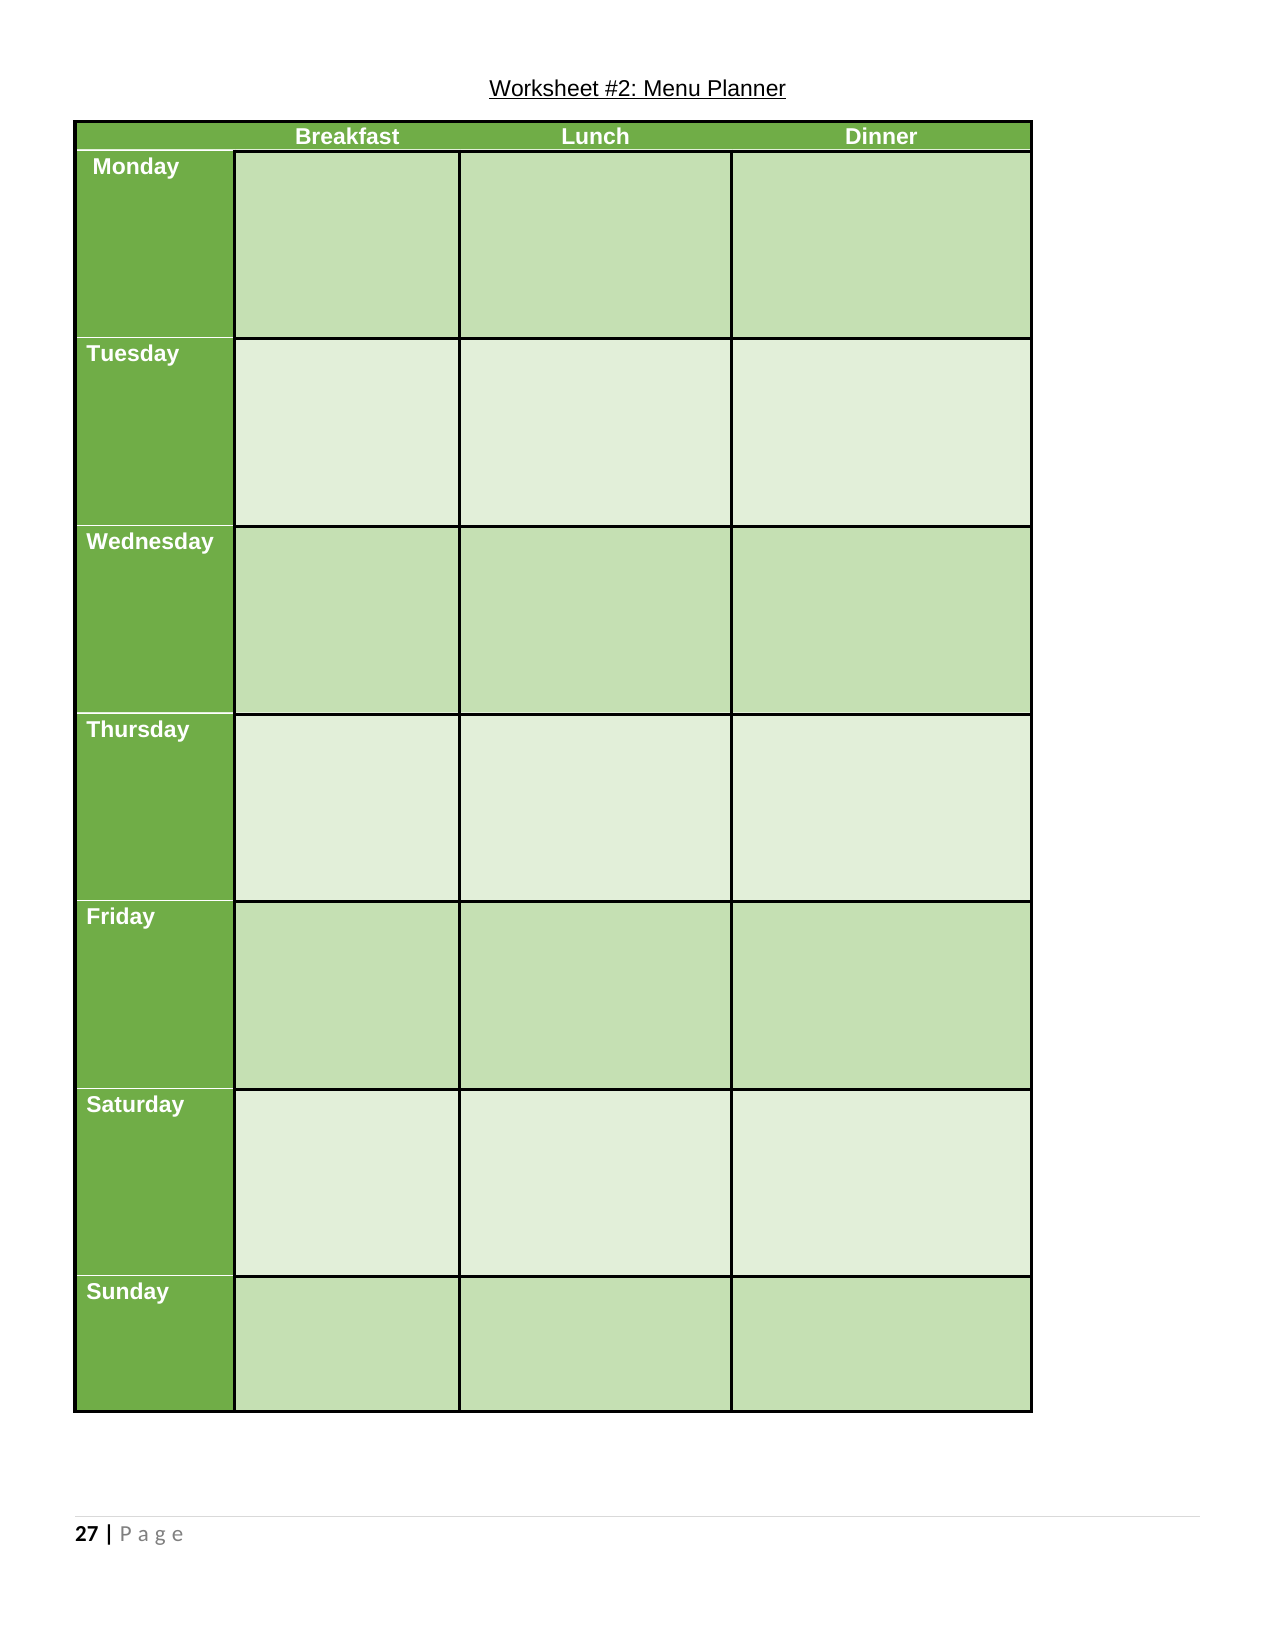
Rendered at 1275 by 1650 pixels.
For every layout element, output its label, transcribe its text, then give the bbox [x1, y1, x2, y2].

table_cell Sunday [77, 1276, 233, 1410]
table_cell [236, 716, 458, 900]
table_header Dinner [731, 123, 1030, 149]
table_cell [461, 340, 730, 525]
table_cell [733, 340, 1030, 525]
table_cell [461, 528, 730, 712]
table_header [77, 123, 234, 149]
table_cell [236, 528, 458, 712]
table_cell [461, 1278, 730, 1410]
table_cell [733, 716, 1030, 900]
table_cell [733, 1278, 1030, 1410]
table_cell [461, 153, 730, 337]
table_header Breakfast [234, 123, 459, 149]
table_cell Saturday [77, 1089, 233, 1275]
table_cell [733, 153, 1030, 337]
table_cell Friday [77, 901, 233, 1088]
table_cell [236, 1278, 458, 1410]
table_cell Wednesday [77, 526, 233, 712]
table_cell [733, 528, 1030, 712]
table_cell [236, 1091, 458, 1275]
table_cell [733, 1091, 1030, 1275]
table_cell [236, 153, 458, 337]
table_cell Monday [77, 151, 233, 337]
table_cell [461, 903, 730, 1088]
table_cell [461, 1091, 730, 1275]
table_cell [236, 903, 458, 1088]
table_cell [236, 340, 458, 525]
table_cell [461, 716, 730, 900]
table_cell Tuesday [77, 338, 233, 525]
table_cell [733, 903, 1030, 1088]
table_cell Thursday [77, 714, 233, 900]
text Worksheet #2: Menu Planner [75, 75, 1200, 101]
table_header Lunch [459, 123, 731, 149]
